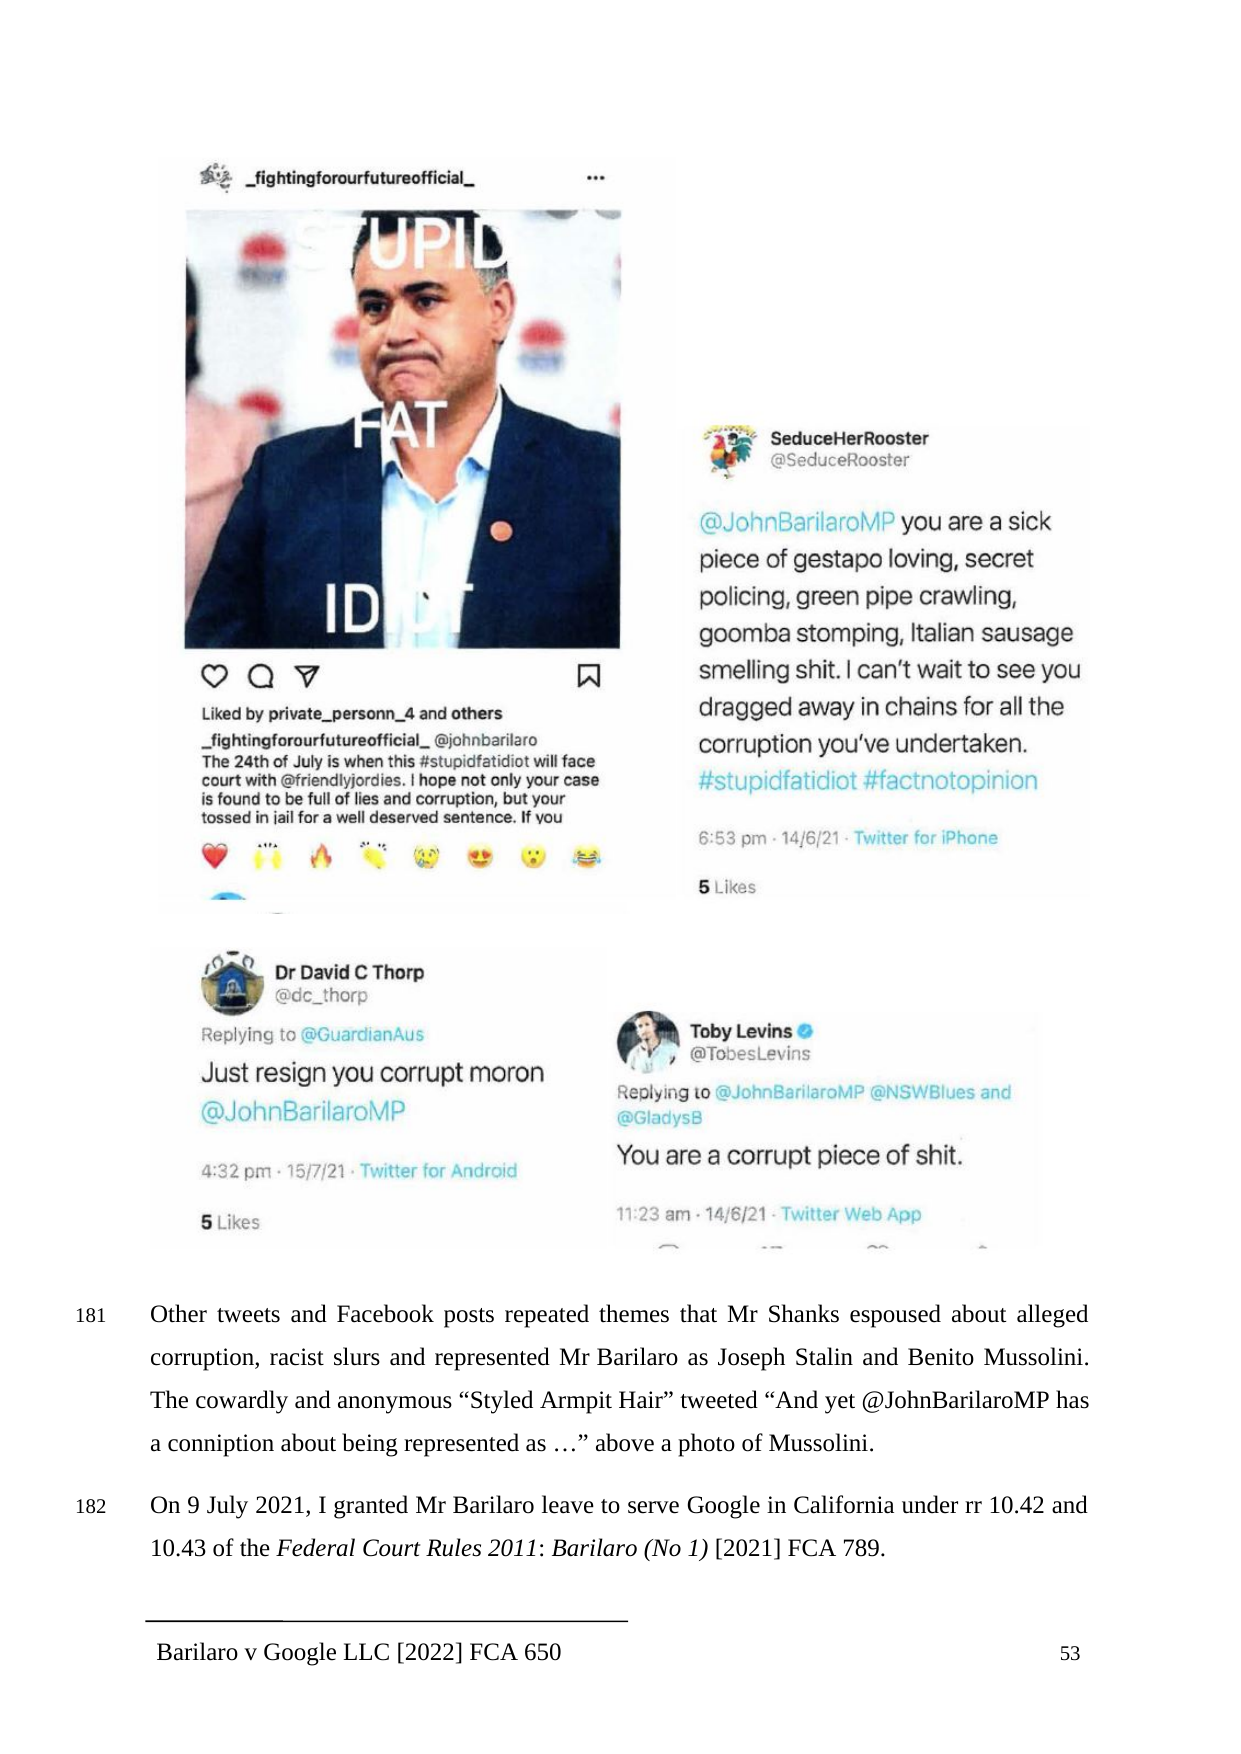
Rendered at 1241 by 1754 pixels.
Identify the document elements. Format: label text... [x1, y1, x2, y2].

picture [150, 150, 1091, 914]
picture [150, 947, 1091, 1266]
text Other tweets and Facebook posts repeated themes that Mr Shanks espoused about alleged corruption, racist slurs and represented Mr Barilaro as Joseph Stalin and Benito Mussolini. The cowardly and anonymous “Styled Armpit Hair” tweeted “And yet @JohnBarilaroMP has a conniption about being represented as …” above a photo of Mussolini. [75, 1299, 1090, 1457]
text On 9 July 2021, I granted Mr Barilaro leave to serve Google in California under rr 10.42 and 10.43 of the Federal Court Rules 2011: Barilaro (No 1) [2021] FCA 789. [75, 1490, 1090, 1562]
